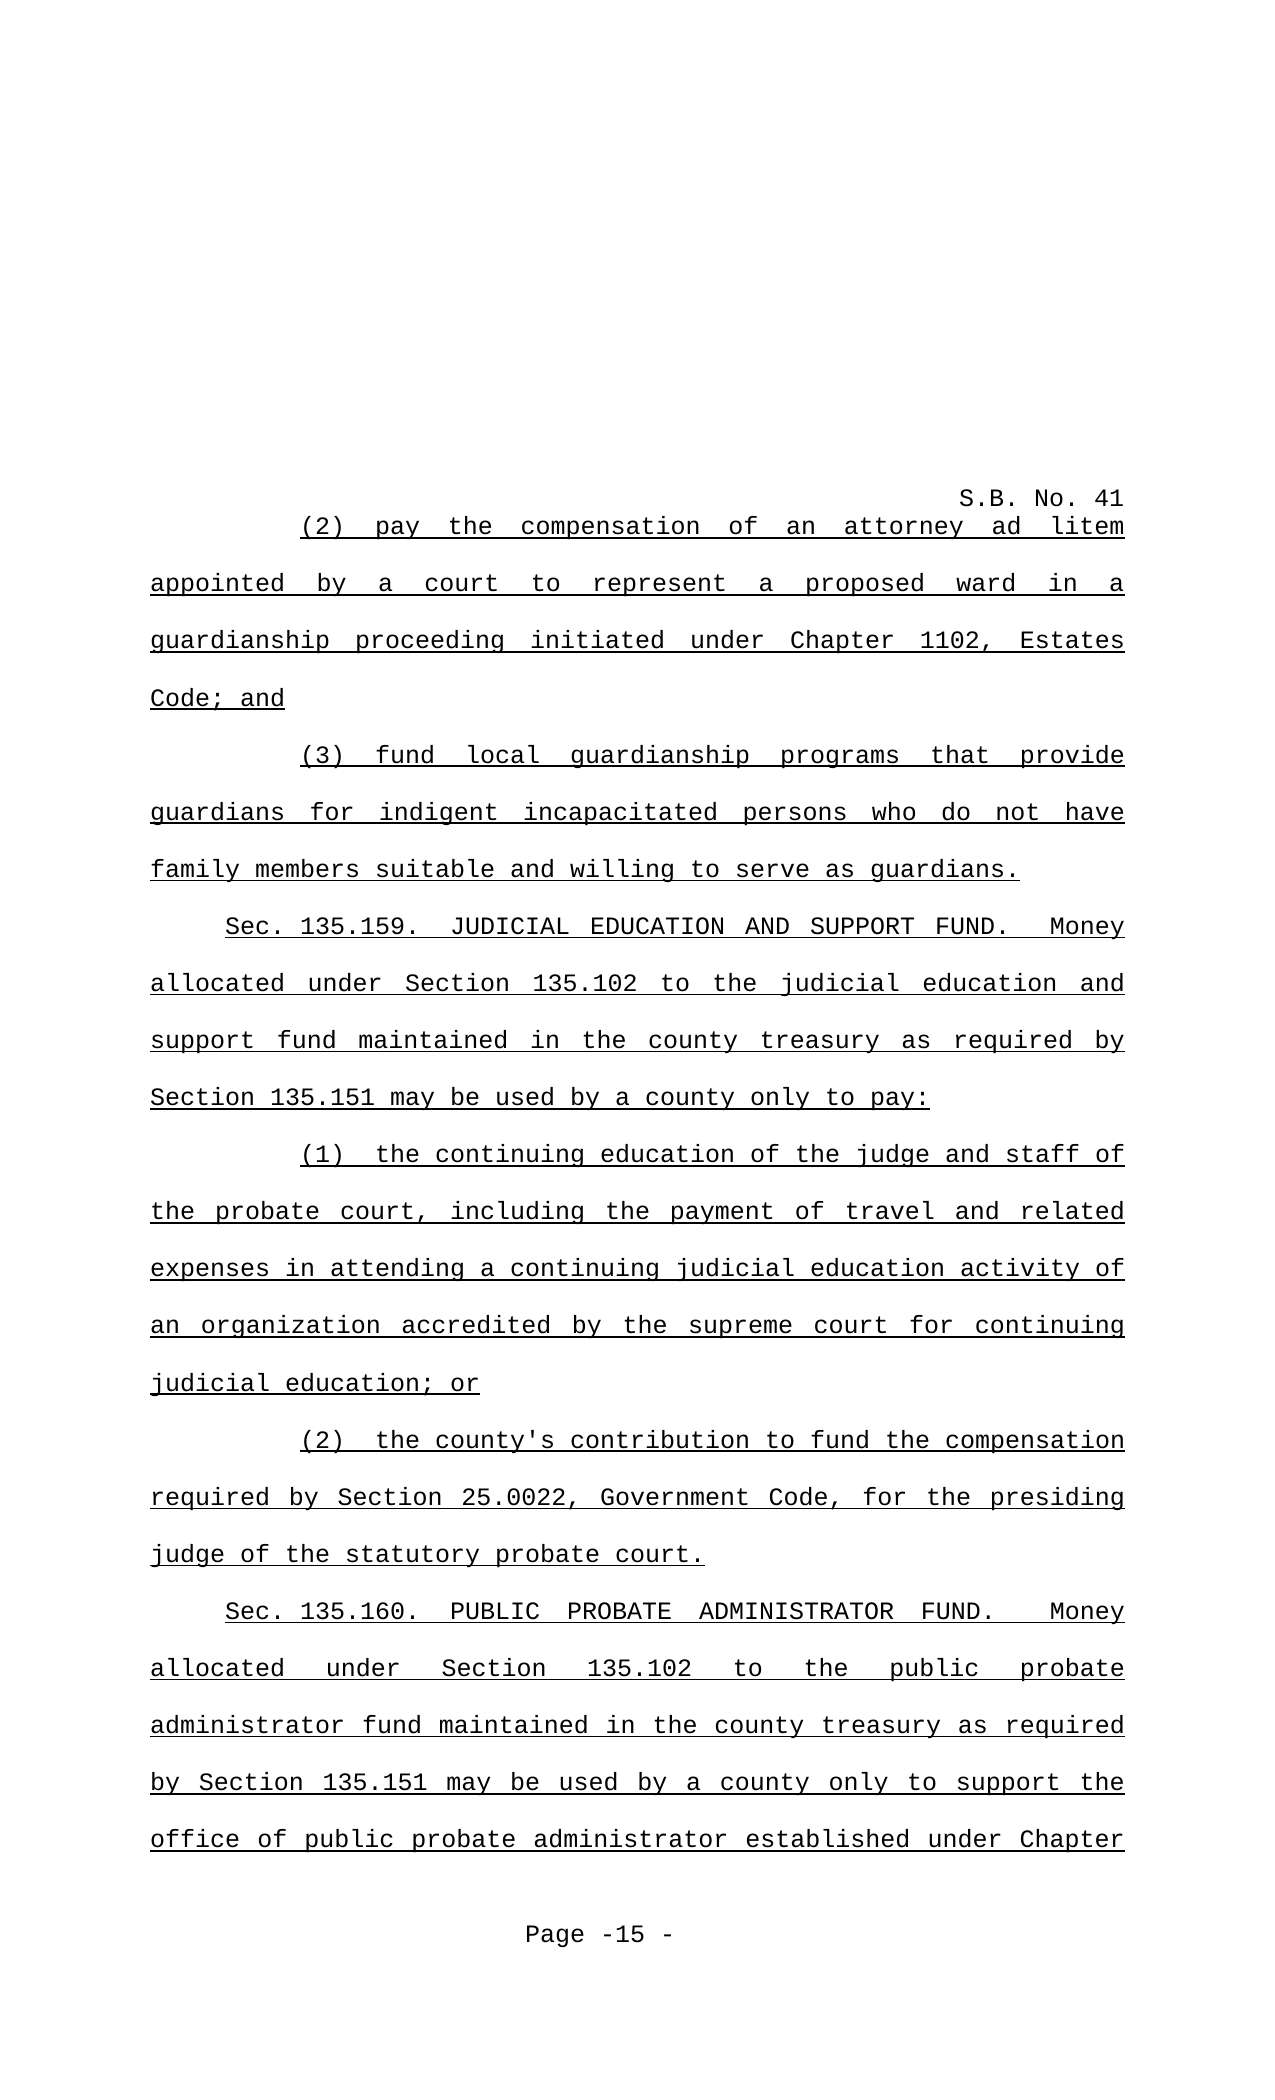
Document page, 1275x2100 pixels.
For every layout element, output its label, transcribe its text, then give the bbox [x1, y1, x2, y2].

text (2) the county's contribution to fund the compensation required by Section 25.0022, Government Code, for the presiding judge of the statutory probate court. [150, 1509, 1125, 1570]
text Sec. 135.159. JUDICIAL EDUCATION AND SUPPORT FUND. Money allocated under Section 135.102 to the judicial education and support fund maintained in the county treasury as required by Section 135.151 may be used by a county only to pay: [150, 995, 1125, 1051]
text (2) pay the compensation of an attorney ad litem appointed by a court to represent a proposed ward in a guardianship proceeding initiated under Chapter 1102, Estates Code; and [150, 596, 1125, 651]
text (2) the county's contribution to fund the compensation required by Section 25.0022, Government Code, for the presiding judge of the statutory probate court. [150, 1427, 1125, 1508]
text (1) the continuing education of the judge and staff of the probate court, including the payment of travel and related expenses in attending a continuing judicial education activity of an organization accredited by the supreme court for continuing judicial education; or [150, 1281, 1125, 1336]
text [150, 1795, 1125, 1850]
text (1) the continuing education of the judge and staff of the probate court, including the payment of travel and related expenses in attending a continuing judicial education activity of an organization accredited by the supreme court for continuing judicial education; or [150, 1338, 1125, 1398]
text (1) the continuing education of the judge and staff of the probate court, including the payment of travel and related expenses in attending a continuing judicial education activity of an organization accredited by the supreme court for continuing judicial education; or [150, 1224, 1125, 1279]
text (1) the continuing education of the judge and staff of the probate court, including the payment of travel and related expenses in attending a continuing judicial education activity of an organization accredited by the supreme court for continuing judicial education; or [150, 1142, 1125, 1222]
text (2) pay the compensation of an attorney ad litem appointed by a court to represent a proposed ward in a guardianship proceeding initiated under Chapter 1102, Estates Code; and [150, 514, 1125, 594]
text (2) pay the compensation of an attorney ad litem appointed by a court to represent a proposed ward in a guardianship proceeding initiated under Chapter 1102, Estates Code; and [150, 653, 1125, 713]
text Sec. 135.159. JUDICIAL EDUCATION AND SUPPORT FUND. Money allocated under Section 135.102 to the judicial education and support fund maintained in the county treasury as required by Section 135.151 may be used by a county only to pay: [150, 1052, 1125, 1113]
text Sec. 135.159. JUDICIAL EDUCATION AND SUPPORT FUND. Money allocated under Section 135.102 to the judicial education and support fund maintained in the county treasury as required by Section 135.151 may be used by a county only to pay: [150, 913, 1125, 994]
text (3) fund local guardianship programs that provide guardians for indigent incapacitated persons who do not have family members suitable and willing to serve as guardians. [150, 742, 1125, 822]
text (3) fund local guardianship programs that provide guardians for indigent incapacitated persons who do not have family members suitable and willing to serve as guardians. [150, 824, 1125, 885]
